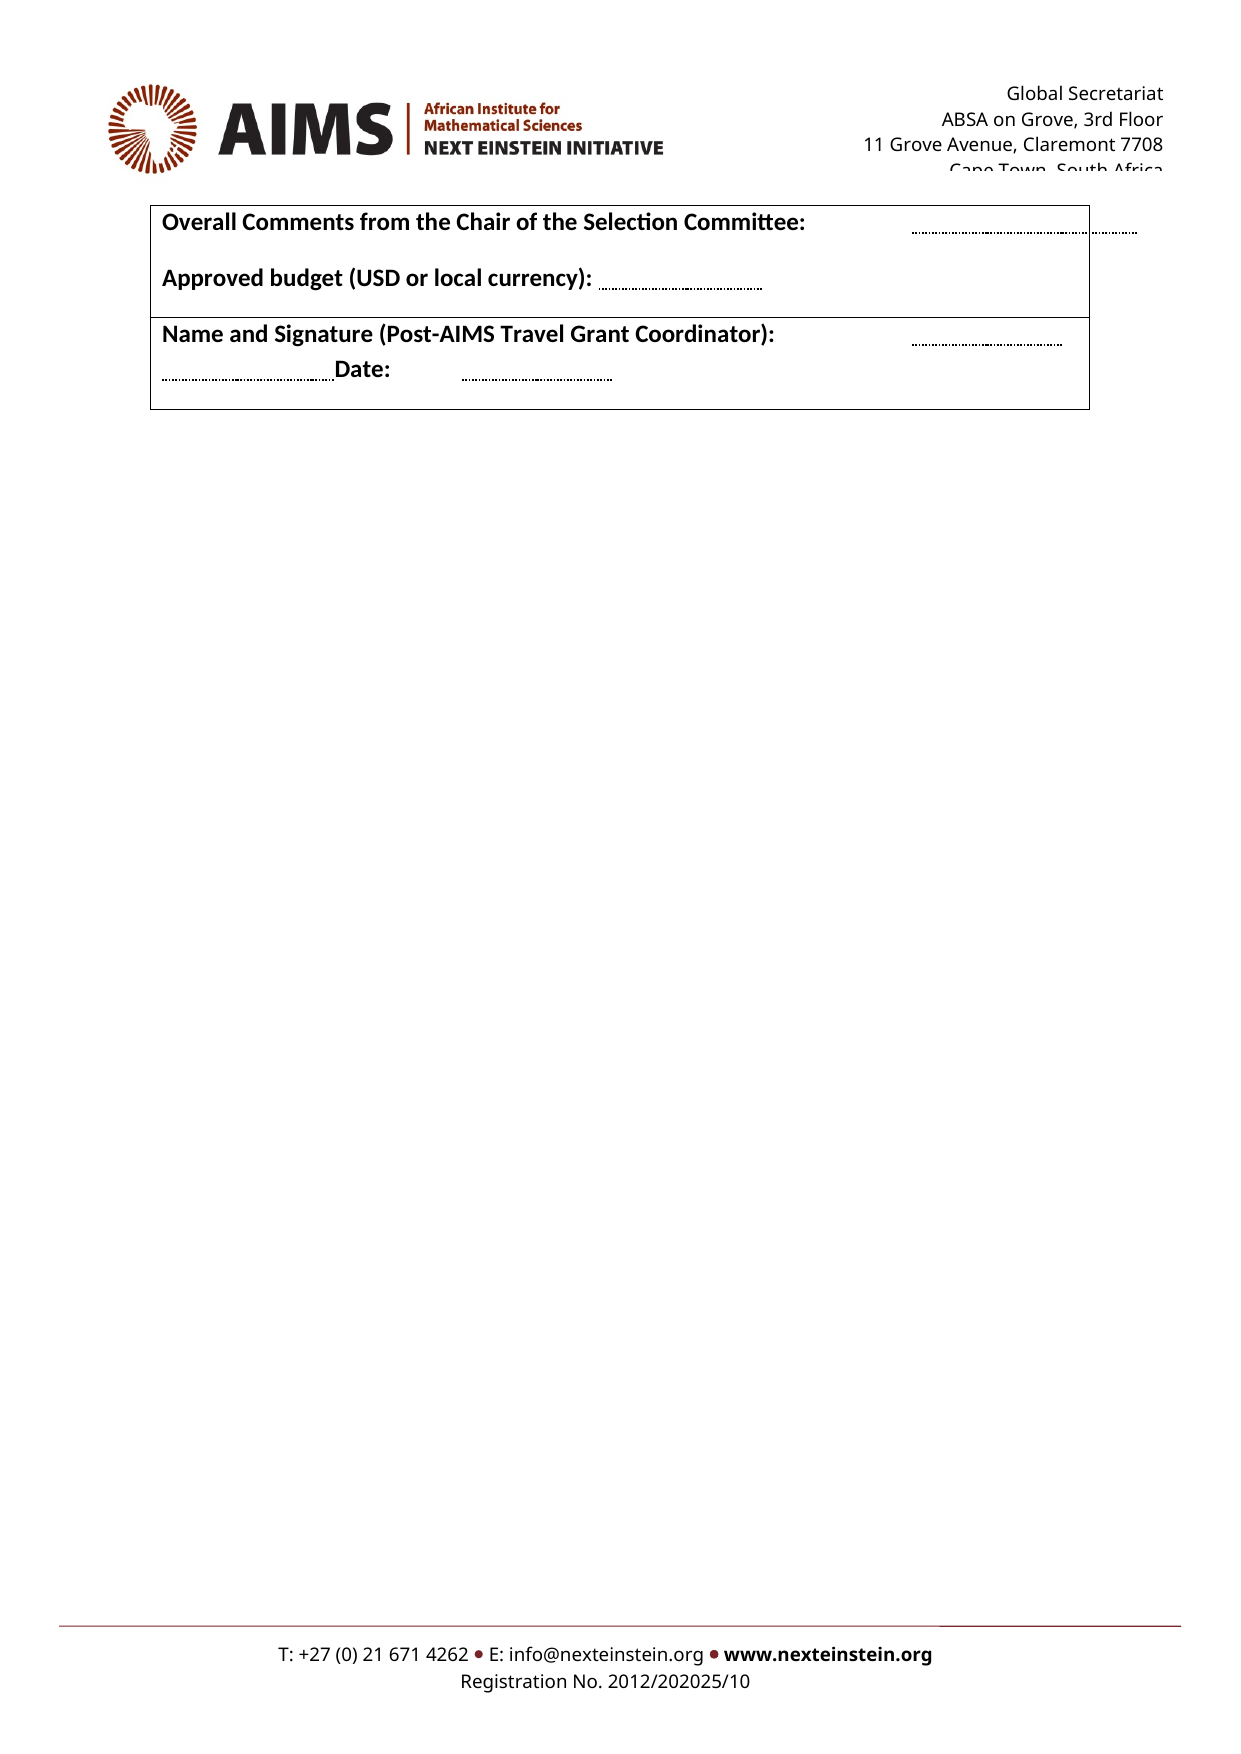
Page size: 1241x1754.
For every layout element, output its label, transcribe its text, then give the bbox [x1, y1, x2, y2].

picture [84, 48, 697, 209]
table_cell Name and Signature (Post-AIMS Travel Grant Coordinator): Date: [151, 318, 1089, 408]
table_cell Overall Comments from the Chair of the Selection Committee: Approved budget (USD or local currency): [151, 206, 1089, 317]
